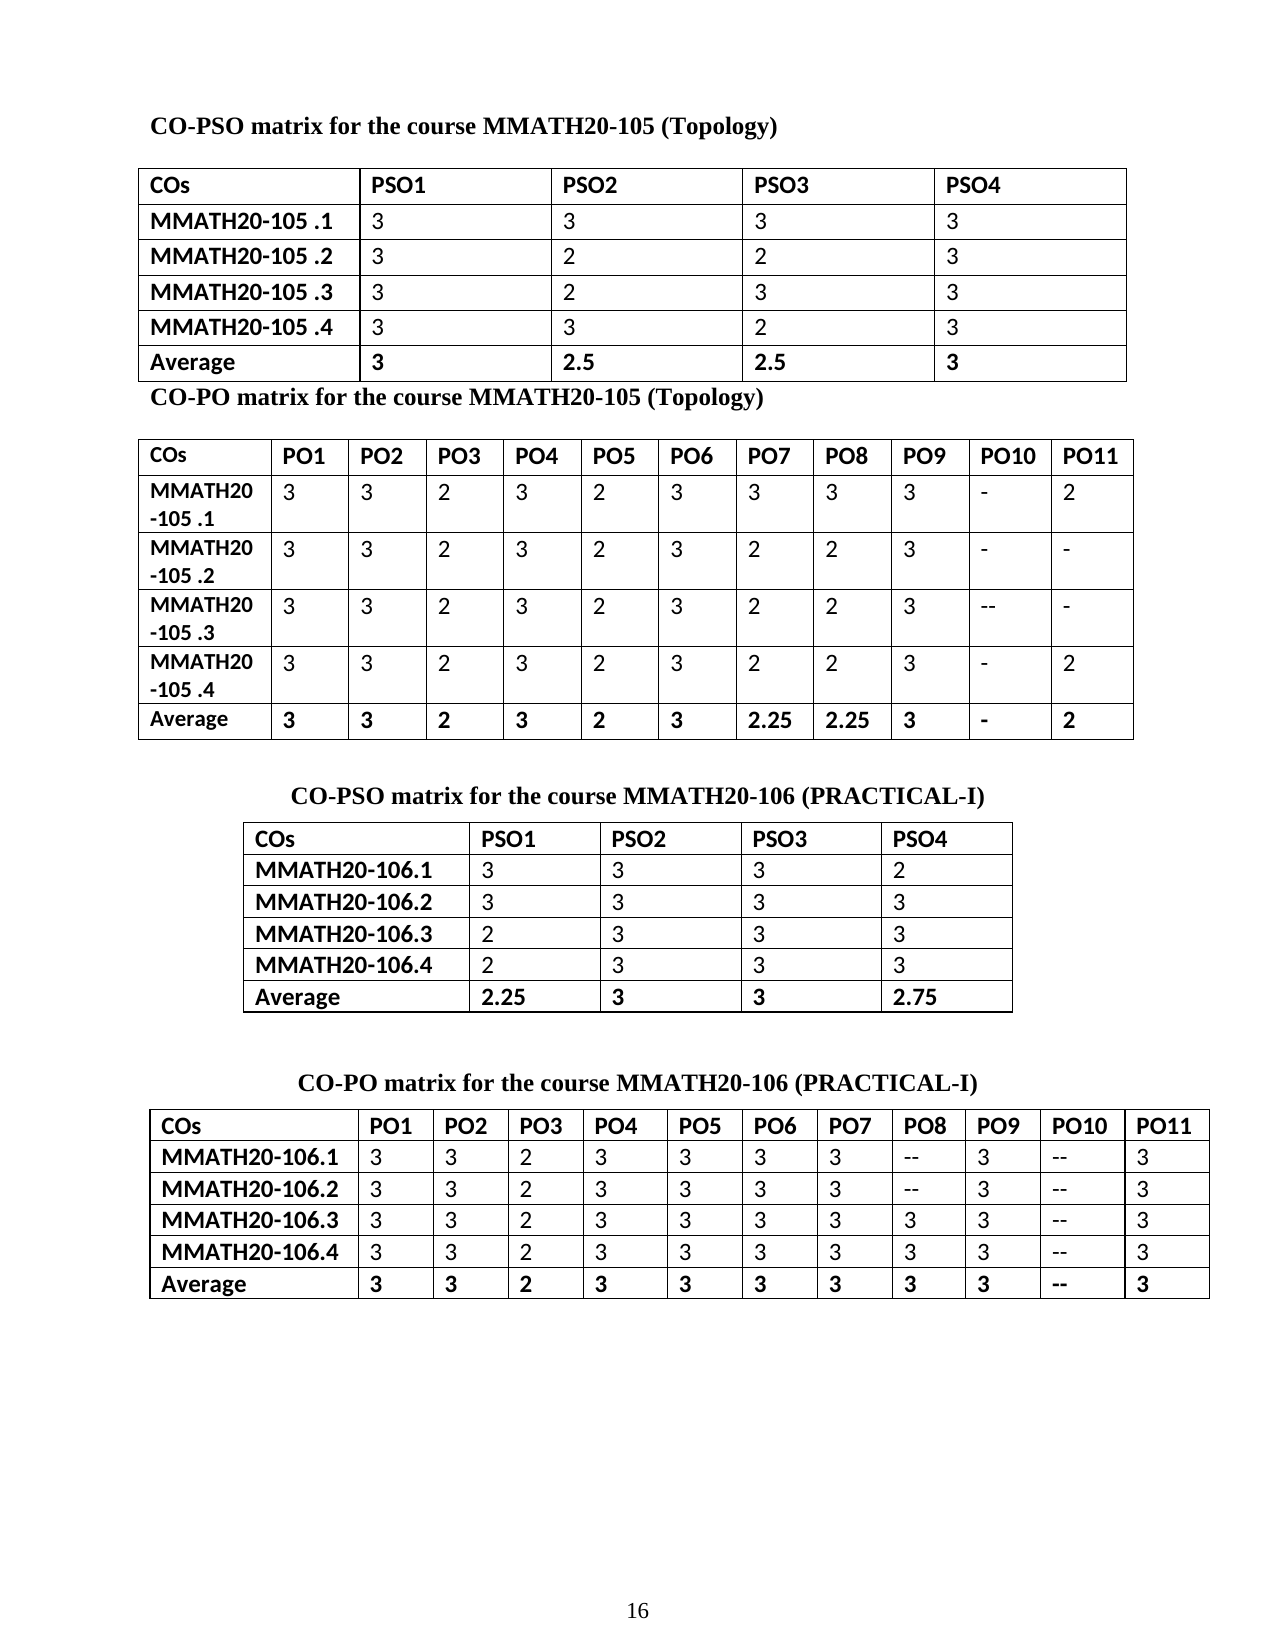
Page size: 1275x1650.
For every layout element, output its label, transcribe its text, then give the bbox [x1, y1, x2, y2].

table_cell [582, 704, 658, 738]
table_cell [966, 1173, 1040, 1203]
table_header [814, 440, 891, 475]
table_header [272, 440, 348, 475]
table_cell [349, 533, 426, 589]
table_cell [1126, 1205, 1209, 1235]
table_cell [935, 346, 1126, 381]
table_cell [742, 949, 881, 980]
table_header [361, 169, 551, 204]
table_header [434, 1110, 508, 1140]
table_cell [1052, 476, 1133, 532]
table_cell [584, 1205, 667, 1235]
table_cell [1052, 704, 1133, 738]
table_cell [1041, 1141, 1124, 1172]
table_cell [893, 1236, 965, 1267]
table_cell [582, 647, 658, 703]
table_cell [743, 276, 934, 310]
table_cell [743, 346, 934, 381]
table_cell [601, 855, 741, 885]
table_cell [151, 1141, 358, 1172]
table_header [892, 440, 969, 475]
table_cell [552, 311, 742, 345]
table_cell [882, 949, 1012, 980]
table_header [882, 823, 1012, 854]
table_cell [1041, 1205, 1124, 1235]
text CO-PSO matrix for the course MMATH20-106 (PRACTICAL-I) [150, 781, 1125, 809]
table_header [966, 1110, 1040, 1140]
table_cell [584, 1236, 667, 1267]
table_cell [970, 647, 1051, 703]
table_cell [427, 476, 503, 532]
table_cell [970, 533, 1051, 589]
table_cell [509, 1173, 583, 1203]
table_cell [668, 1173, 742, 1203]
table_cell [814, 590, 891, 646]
text CO-PSO matrix for the course MMATH20-105 (Topology) [150, 111, 1125, 139]
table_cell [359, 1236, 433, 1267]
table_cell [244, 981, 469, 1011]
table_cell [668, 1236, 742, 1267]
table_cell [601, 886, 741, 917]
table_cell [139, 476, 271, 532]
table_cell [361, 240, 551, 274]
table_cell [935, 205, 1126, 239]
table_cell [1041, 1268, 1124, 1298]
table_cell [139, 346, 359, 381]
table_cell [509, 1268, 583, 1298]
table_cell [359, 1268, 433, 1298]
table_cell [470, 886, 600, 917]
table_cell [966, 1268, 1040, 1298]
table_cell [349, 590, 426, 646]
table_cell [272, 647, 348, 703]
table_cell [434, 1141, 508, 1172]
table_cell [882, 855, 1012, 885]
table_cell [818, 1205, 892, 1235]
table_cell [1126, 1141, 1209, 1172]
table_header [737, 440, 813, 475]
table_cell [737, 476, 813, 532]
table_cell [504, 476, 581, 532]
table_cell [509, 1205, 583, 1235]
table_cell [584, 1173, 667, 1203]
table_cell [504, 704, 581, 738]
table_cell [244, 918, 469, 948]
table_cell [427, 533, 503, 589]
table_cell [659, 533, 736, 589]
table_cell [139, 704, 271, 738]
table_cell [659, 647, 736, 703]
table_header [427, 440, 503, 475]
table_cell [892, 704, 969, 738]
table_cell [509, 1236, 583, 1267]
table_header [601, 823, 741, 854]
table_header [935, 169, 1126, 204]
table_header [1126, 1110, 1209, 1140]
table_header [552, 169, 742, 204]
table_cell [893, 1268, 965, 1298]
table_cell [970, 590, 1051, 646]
text CO-PO matrix for the course MMATH20-106 (PRACTICAL-I) [150, 1068, 1125, 1096]
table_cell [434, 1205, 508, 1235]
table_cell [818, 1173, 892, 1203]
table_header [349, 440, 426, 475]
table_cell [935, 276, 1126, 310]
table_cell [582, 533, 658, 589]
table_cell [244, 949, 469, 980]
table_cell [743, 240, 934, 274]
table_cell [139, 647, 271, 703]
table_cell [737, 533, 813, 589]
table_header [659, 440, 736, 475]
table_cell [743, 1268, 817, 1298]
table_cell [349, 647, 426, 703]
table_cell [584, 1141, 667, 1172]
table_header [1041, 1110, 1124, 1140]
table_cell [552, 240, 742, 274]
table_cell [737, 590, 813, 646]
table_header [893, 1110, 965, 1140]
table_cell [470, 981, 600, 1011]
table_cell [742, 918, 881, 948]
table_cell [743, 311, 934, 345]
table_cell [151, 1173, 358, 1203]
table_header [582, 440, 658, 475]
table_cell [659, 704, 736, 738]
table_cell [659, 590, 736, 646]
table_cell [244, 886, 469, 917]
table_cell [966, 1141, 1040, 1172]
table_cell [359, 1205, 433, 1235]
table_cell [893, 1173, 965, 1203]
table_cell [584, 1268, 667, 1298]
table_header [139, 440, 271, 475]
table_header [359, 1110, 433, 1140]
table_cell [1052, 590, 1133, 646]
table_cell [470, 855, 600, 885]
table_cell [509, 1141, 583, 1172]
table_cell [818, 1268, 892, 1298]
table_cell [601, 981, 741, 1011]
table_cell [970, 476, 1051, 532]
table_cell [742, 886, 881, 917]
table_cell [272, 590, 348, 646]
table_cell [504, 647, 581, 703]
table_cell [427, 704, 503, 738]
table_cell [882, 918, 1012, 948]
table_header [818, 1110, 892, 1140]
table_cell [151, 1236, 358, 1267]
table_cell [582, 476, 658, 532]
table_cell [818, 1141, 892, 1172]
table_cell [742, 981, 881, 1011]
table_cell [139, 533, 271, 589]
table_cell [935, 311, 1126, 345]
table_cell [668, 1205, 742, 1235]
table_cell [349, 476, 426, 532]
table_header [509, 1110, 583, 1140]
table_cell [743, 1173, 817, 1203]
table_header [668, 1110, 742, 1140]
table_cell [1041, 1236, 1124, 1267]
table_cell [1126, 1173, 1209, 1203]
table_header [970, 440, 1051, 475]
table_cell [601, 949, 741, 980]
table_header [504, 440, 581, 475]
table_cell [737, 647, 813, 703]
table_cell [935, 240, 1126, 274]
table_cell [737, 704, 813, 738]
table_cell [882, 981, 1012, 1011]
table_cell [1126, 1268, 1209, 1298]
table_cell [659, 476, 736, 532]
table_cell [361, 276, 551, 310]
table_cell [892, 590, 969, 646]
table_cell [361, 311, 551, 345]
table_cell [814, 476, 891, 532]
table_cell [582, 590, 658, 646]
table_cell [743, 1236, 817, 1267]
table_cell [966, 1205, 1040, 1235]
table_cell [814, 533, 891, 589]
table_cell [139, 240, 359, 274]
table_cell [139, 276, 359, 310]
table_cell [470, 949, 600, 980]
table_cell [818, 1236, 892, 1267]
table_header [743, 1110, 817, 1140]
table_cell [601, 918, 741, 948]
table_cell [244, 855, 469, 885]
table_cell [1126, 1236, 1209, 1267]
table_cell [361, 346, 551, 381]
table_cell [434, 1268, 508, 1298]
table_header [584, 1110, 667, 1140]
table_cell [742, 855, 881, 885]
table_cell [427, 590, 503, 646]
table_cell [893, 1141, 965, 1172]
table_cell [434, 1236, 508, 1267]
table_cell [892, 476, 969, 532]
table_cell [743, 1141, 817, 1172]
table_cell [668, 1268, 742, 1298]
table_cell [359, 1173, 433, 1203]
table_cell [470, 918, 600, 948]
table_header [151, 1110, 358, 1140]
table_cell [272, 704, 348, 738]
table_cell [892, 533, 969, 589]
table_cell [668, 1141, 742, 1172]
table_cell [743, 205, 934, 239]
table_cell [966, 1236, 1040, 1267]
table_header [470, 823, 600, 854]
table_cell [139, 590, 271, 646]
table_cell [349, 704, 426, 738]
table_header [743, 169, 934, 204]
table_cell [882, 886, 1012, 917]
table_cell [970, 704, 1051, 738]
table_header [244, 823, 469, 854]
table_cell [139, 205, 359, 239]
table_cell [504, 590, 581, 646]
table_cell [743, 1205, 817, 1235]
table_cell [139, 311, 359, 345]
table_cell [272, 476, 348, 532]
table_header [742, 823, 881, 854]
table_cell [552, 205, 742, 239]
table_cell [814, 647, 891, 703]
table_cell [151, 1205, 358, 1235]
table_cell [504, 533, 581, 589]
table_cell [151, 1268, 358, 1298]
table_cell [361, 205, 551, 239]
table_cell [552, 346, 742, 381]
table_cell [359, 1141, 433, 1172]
text CO-PO matrix for the course MMATH20-105 (Topology) [150, 382, 1125, 411]
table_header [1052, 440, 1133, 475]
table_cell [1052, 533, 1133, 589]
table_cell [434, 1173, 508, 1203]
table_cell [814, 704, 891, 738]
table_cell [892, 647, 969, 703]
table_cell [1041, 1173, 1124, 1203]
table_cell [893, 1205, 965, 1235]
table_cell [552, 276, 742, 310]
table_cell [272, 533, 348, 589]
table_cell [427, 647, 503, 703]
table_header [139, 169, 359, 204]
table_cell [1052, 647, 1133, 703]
